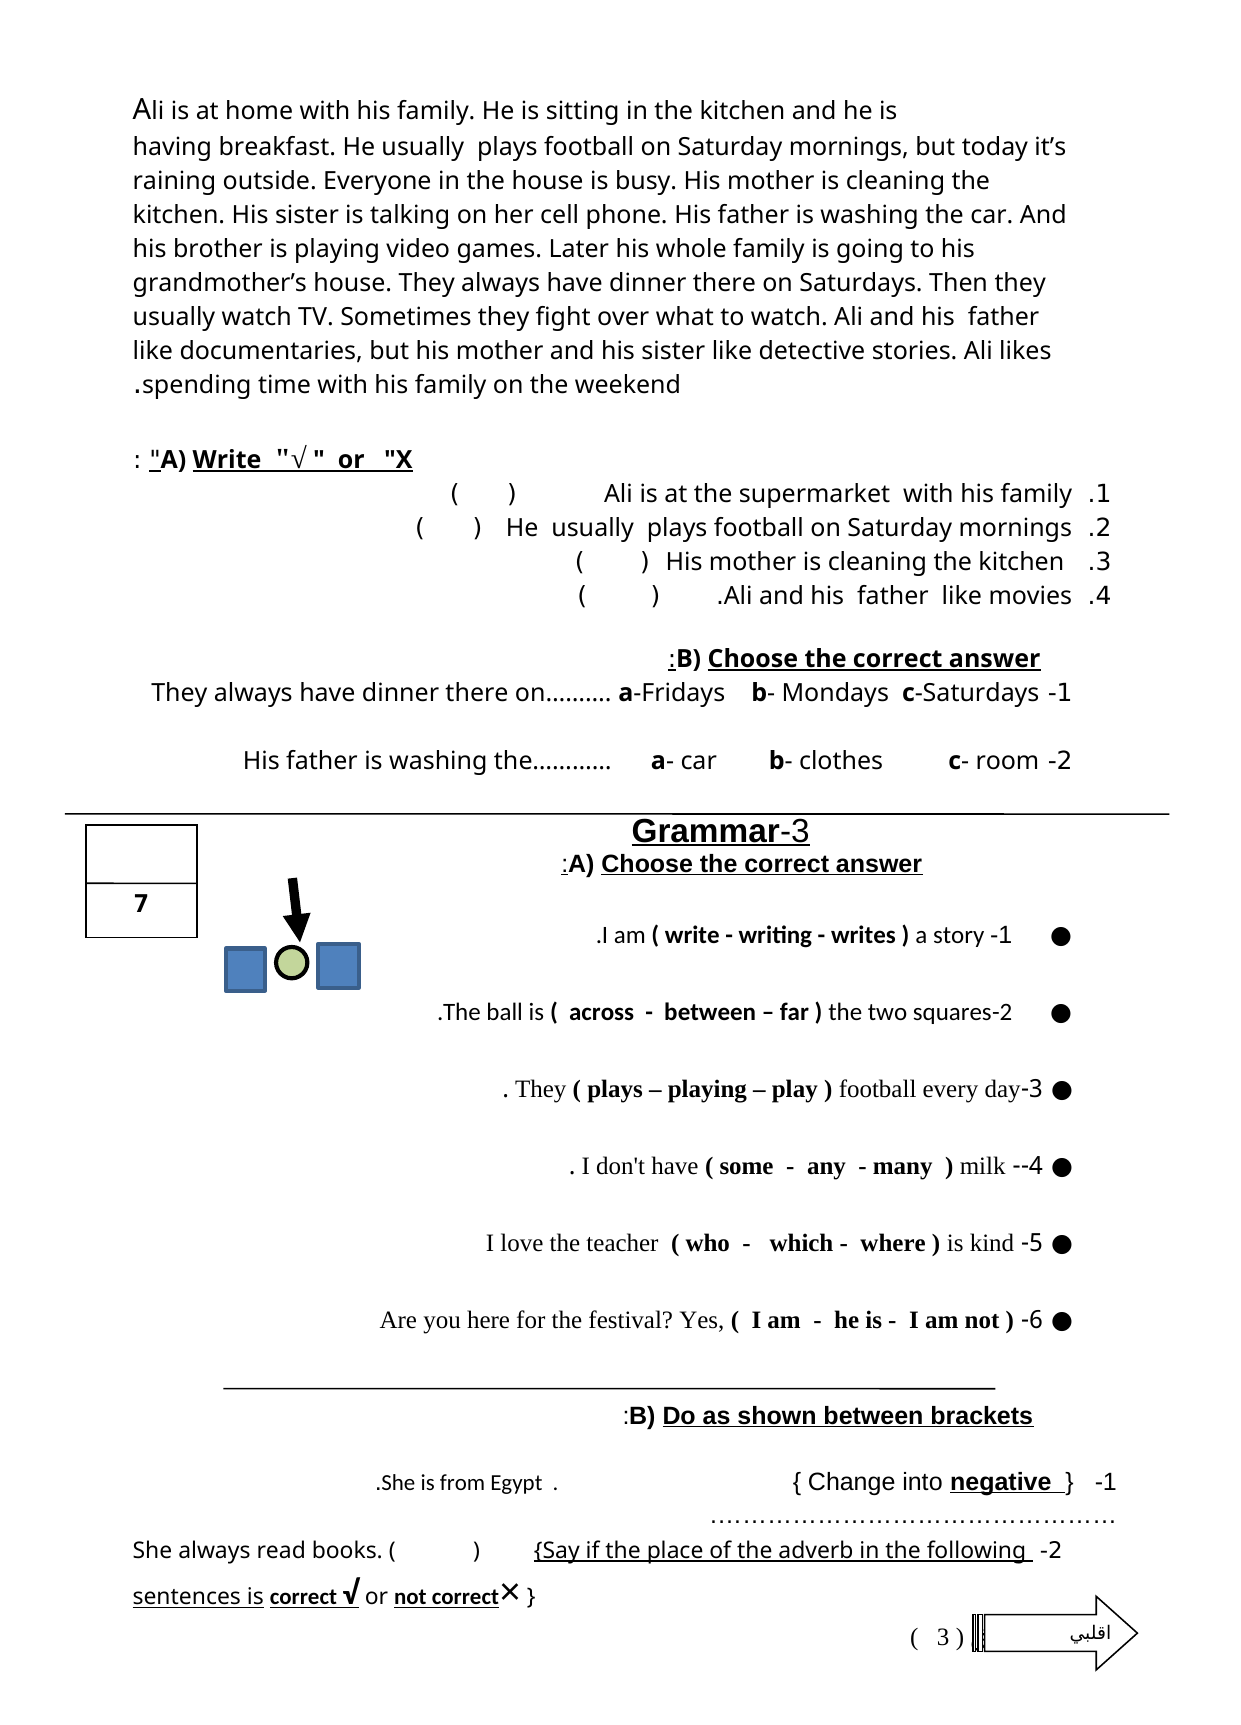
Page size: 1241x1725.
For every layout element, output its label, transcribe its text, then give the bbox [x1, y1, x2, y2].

list He usually plays football on Saturday mornings ( ) [133, 509, 1087, 543]
list 4-- I don't have ( some - any - many ) milk . [148, 1137, 1051, 1188]
list 6- Are you here for the festival? Yes, ( I am - he is - I am not ) [148, 1291, 1051, 1342]
text 2- His father is washing the………… a- car b- clothes c- room [148, 743, 1087, 777]
text 2- She always read books. ( ) {Say if the place of the adverb in the following sentences is correct √ or not correct× } [133, 1533, 1117, 1613]
text 1- She is from Egypt . { Change into negative }. [133, 1467, 1117, 1496]
list Ali is at the supermarket with his family ( ) [133, 475, 1087, 509]
text 1- They always have dinner there on………. a-Fridays b- Mondays c-Saturdays [98, 674, 1073, 708]
list His mother is cleaning the kitchen ( ) [133, 543, 1087, 578]
text …………………………………………. [133, 1501, 1117, 1529]
list 5- I love the teacher ( who - which - where ) is kind [148, 1214, 1051, 1265]
text A) Choose the correct answer: [198, 849, 1152, 878]
text B) Choose the correct answer: [148, 640, 1087, 674]
list Ali and his father like movies. ( ) [133, 578, 1087, 612]
text B) Do as shown between brackets: [133, 1401, 1152, 1430]
text Ali is at home with his family. He is sitting in the kitchen and he is having breakfast. He usually plays football on Saturday mornings, but today it’s raining outside. Everyone in the house is busy. His mother is cleaning the kitchen. His sister is talking on her cell phone. His father is washing the car. And his brother is playing video games. Later his whole family is going to his grandmother’s house. They always have dinner there on Saturdays. Then they usually watch TV. Sometimes they fight over what to watch. Ali and his father like documentaries, but his mother and his sister like detective stories. Ali likes spending time with his family on the weekend. [148, 89, 1087, 401]
text 3-Grammar [148, 815, 1087, 849]
list 2-The ball is ( across - between – far ) the two squares. [148, 983, 1050, 1035]
list 3-They ( plays – playing – play ) football every day . [148, 1060, 1051, 1112]
text A) Write "√ " or "X" : [148, 441, 1087, 475]
list 1- I am ( write - writing - writes ) a story. [148, 907, 1050, 958]
